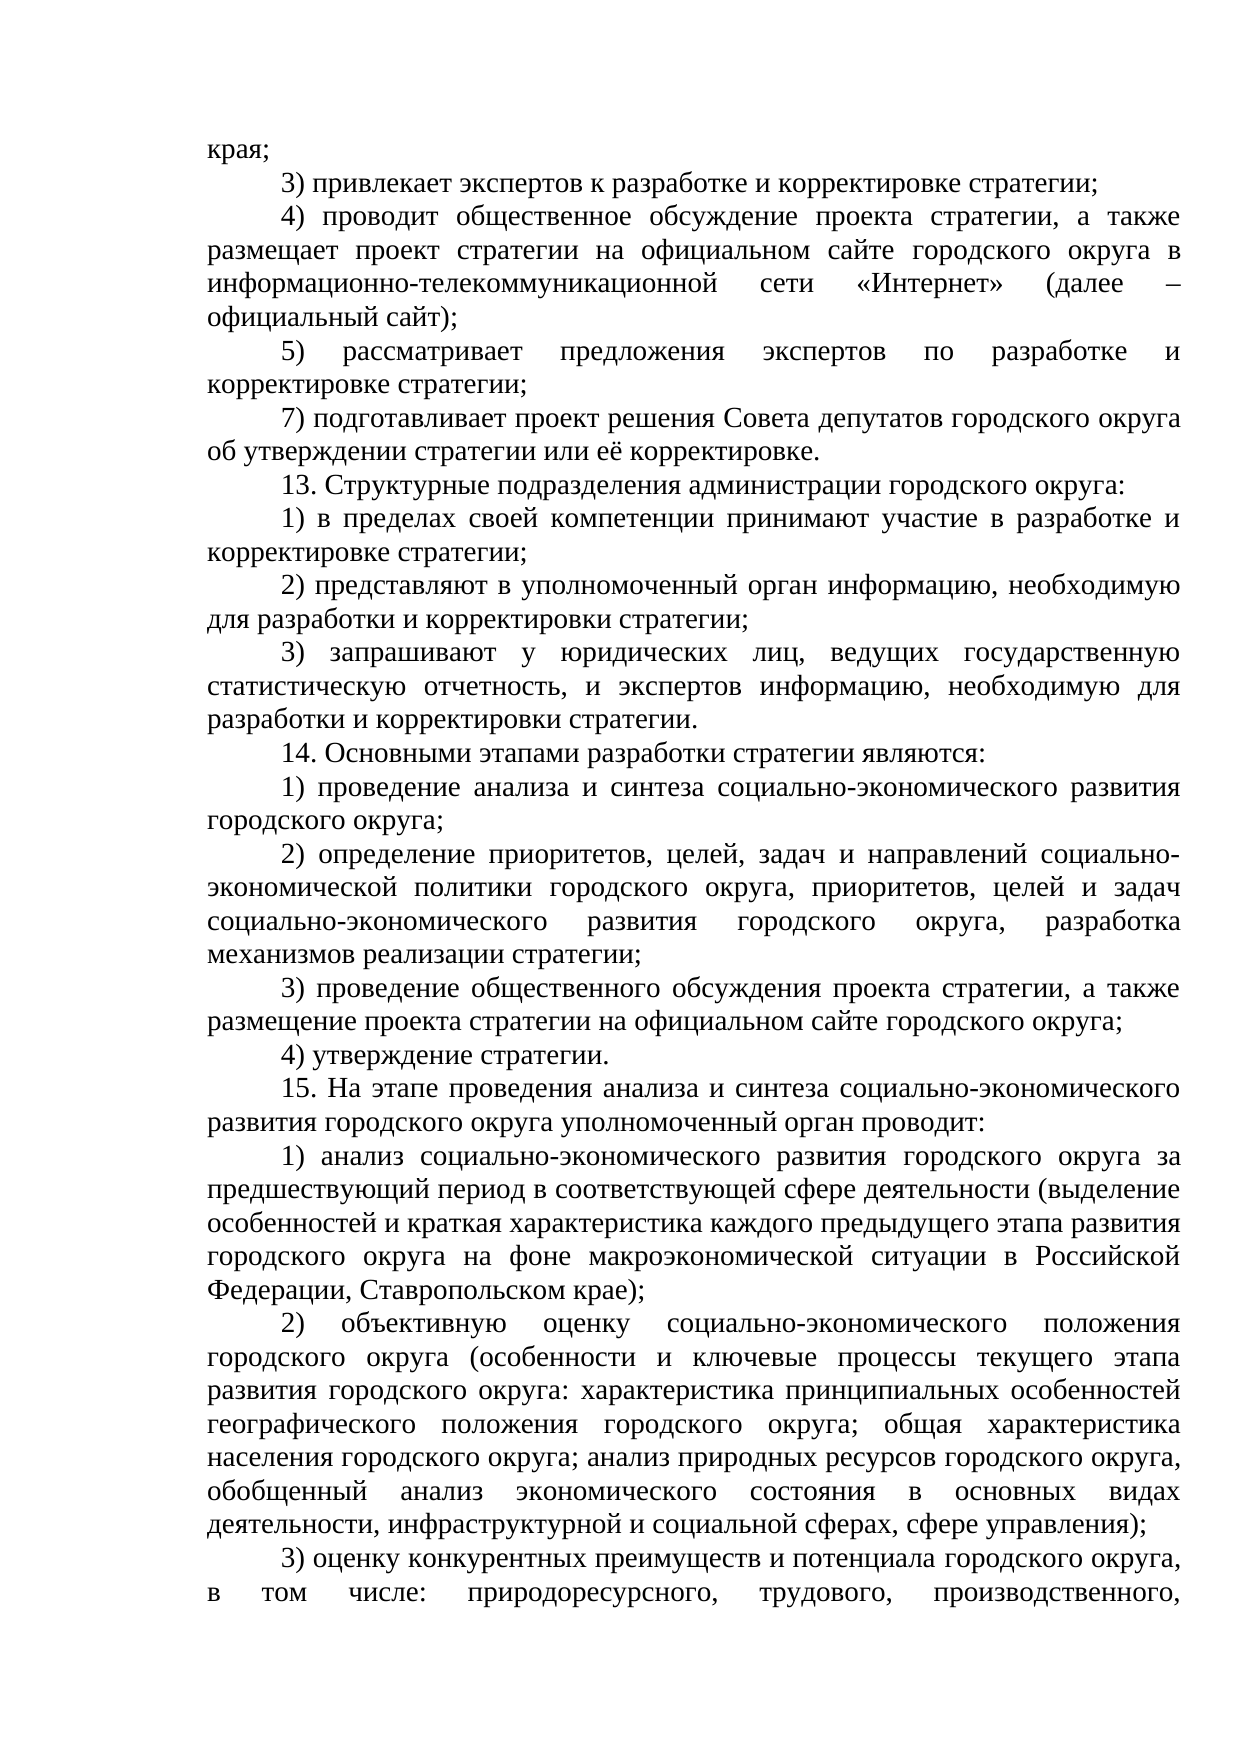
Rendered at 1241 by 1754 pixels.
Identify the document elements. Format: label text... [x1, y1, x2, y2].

text 7) подготавливает проект решения Совета депутатов городского округа об утверждении стратегии или её корректировке. [207, 400, 1181, 467]
text 15. На этапе проведения анализа и синтеза социально-экономического развития городского округа уполномоченный орган проводит: [207, 1071, 1181, 1138]
text 1) в пределах своей компетенции принимают участие в разработке и корректировке стратегии; [207, 500, 1181, 567]
text 2) определение приоритетов, целей, задач и направлений социально-экономической политики городского округа, приоритетов, целей и задач социально-экономического развития городского округа, разработка механизмов реализации стратегии; [207, 836, 1181, 970]
text 5) рассматривает предложения экспертов по разработке и корректировке стратегии; [207, 333, 1181, 400]
text 2) объективную оценку социально-экономического положения городского округа (особенности и ключевые процессы текущего этапа развития городского округа: характеристика принципиальных особенностей географического положения городского округа; общая характеристика населения городского округа; анализ природных ресурсов городского округа, обобщенный анализ экономического состояния в основных видах деятельности, инфраструктурной и социальной сферах, сфере управления); [207, 1305, 1181, 1540]
text 3) привлекает экспертов к разработке и корректировке стратегии; [207, 165, 1181, 198]
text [207, 131, 1181, 165]
text 1) проведение анализа и синтеза социально-экономического развития городского округа; [207, 769, 1181, 836]
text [207, 1540, 1181, 1607]
text 4) утверждение стратегии. [207, 1037, 1181, 1071]
text 1) анализ социально-экономического развития городского округа за предшествующий период в соответствующей сфере деятельности (выделение особенностей и краткая характеристика каждого предыдущего этапа развития городского округа на фоне макроэкономической ситуации в Российской Федерации, Ставропольском крае); [207, 1138, 1181, 1305]
text 3) проведение общественного обсуждения проекта стратегии, а также размещение проекта стратегии на официальном сайте городского округа; [207, 970, 1181, 1037]
text 4) проводит общественное обсуждение проекта стратегии, а также размещает проект стратегии на официальном сайте городского округа в информационно-телекоммуникационной сети «Интернет» (далее – официальный сайт); [207, 198, 1181, 333]
text 2) представляют в уполномоченный орган информацию, необходимую для разработки и корректировки стратегии; [207, 567, 1181, 634]
text 13. Структурные подразделения администрации городского округа: [207, 467, 1181, 500]
text 14. Основными этапами разработки стратегии являются: [207, 735, 1181, 769]
text 3) запрашивают у юридических лиц, ведущих государственную статистическую отчетность, и экспертов информацию, необходимую для разработки и корректировки стратегии. [207, 634, 1181, 735]
